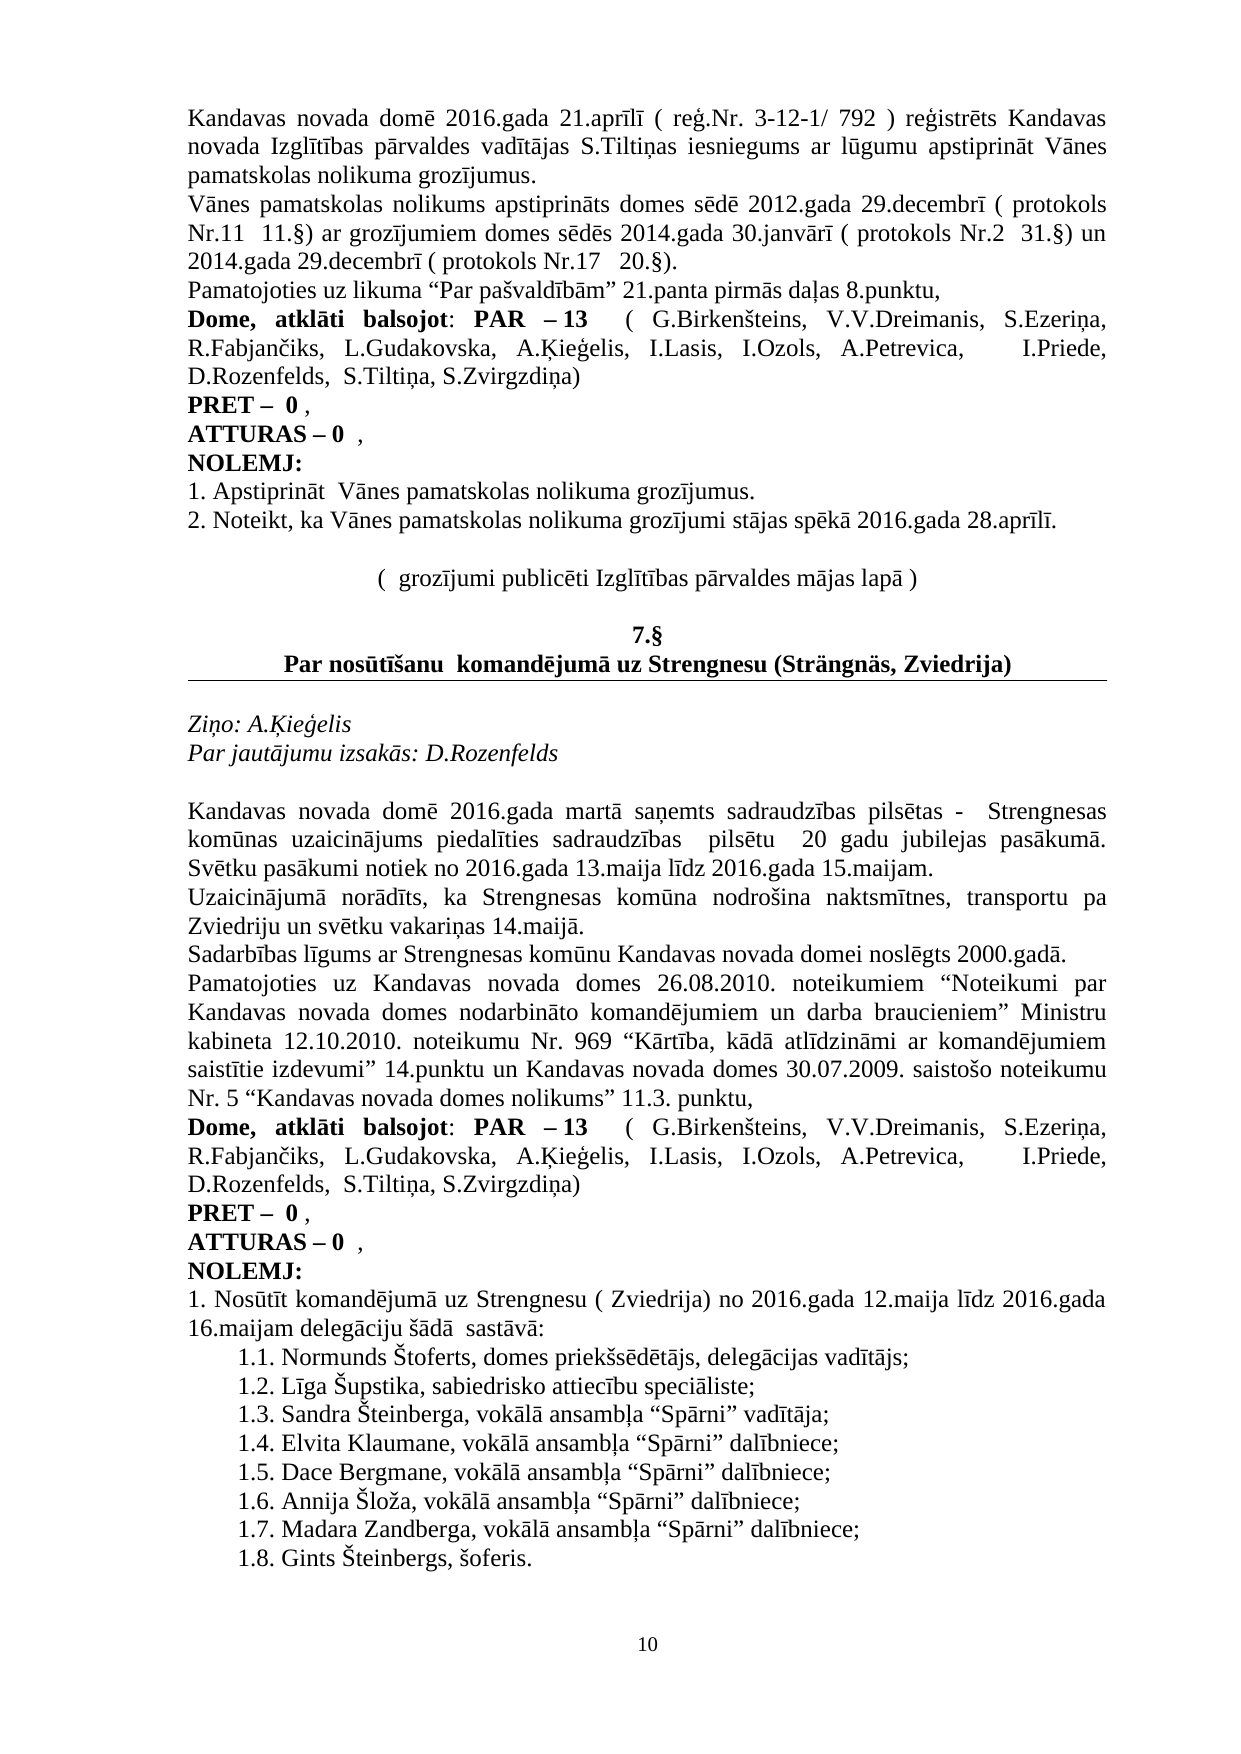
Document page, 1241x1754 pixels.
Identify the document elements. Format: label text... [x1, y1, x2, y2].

text Ziņo: A.Ķieģelis [187, 709, 1107, 738]
text 2. Noteikt, ka Vānes pamatskolas nolikuma grozījumi stājas spēkā 2016.gada 28.aprīlī. [187, 505, 1107, 534]
text 1.8. Gints Šteinbergs, šoferis. [187, 1543, 1107, 1572]
text Par jautājumu izsakās: D.Rozenfelds [187, 738, 1107, 767]
text Kandavas novada domē 2016.gada 21.aprīlī ( reģ.Nr. 3-12-1/ 792 ) reģistrēts Kandavas novada Izglītības pārvaldes vadītājas S.Tiltiņas iesniegums ar lūgumu apstiprināt Vānes pamatskolas nolikuma grozījumus. [187, 103, 1107, 189]
text NOLEMJ: [187, 1256, 1107, 1284]
text 1. Nosūtīt komandējumā uz Strengnesu ( Zviedrija) no 2016.gada 12.maija līdz 2016.gada 16.maijam delegāciju šādā sastāvā: [187, 1284, 1107, 1342]
text Uzaicinājumā norādīts, ka Strengnesas komūna nodrošina naktsmītnes, transportu pa Zviedriju un svētku vakariņas 14.maijā. [187, 882, 1107, 939]
text Dome, atklāti balsojot: PAR – 13 ( G.Birkenšteins, V.V.Dreimanis, S.Ezeriņa, R.Fabjančiks, L.Gudakovska, A.Ķieģelis, I.Lasis, I.Ozols, A.Petrevica, I.Priede, D.Rozenfelds, S.Tiltiņa, S.Zvirgzdiņa) [187, 1112, 1107, 1198]
text Dome, atklāti balsojot: PAR – 13 ( G.Birkenšteins, V.V.Dreimanis, S.Ezeriņa, R.Fabjančiks, L.Gudakovska, A.Ķieģelis, I.Lasis, I.Ozols, A.Petrevica, I.Priede, D.Rozenfelds, S.Tiltiņa, S.Zvirgzdiņa) [187, 304, 1107, 390]
text 7.§ [187, 620, 1107, 649]
text 1.3. Sandra Šteinberga, vokālā ansambļa “Spārni” vadītāja; [187, 1399, 1107, 1428]
text Vānes pamatskolas nolikums apstiprināts domes sēdē 2012.gada 29.decembrī ( protokols Nr.11 11.§) ar grozījumiem domes sēdēs 2014.gada 30.janvārī ( protokols Nr.2 31.§) un 2014.gada 29.decembrī ( protokols Nr.17 20.§). [187, 189, 1107, 275]
text 1.2. Līga Šupstika, sabiedrisko attiecību speciāliste; [187, 1371, 1107, 1399]
text 1.5. Dace Bergmane, vokālā ansambļa “Spārni” dalībniece; [187, 1457, 1107, 1486]
text Kandavas novada domē 2016.gada martā saņemts sadraudzības pilsētas - Strengnesas komūnas uzaicinājums piedalīties sadraudzības pilsētu 20 gadu jubilejas pasākumā. Svētku pasākumi notiek no 2016.gada 13.maija līdz 2016.gada 15.maijam. [187, 796, 1107, 882]
text Par nosūtīšanu komandējumā uz Strengnesu (Strängnäs, Zviedrija) [187, 649, 1107, 681]
text ATTURAS – 0 , [187, 1227, 1107, 1256]
text 1.7. Madara Zandberga, vokālā ansambļa “Spārni” dalībniece; [187, 1514, 1107, 1543]
text PRET – 0 , [187, 1198, 1107, 1227]
text 1. Apstiprināt Vānes pamatskolas nolikuma grozījumus. [187, 476, 1107, 505]
text ATTURAS – 0 , [187, 419, 1107, 448]
text 1.1. Normunds Štoferts, domes priekšsēdētājs, delegācijas vadītājs; [187, 1342, 1107, 1371]
text 1.6. Annija Šloža, vokālā ansambļa “Spārni” dalībniece; [187, 1486, 1107, 1514]
text PRET – 0 , [187, 390, 1107, 419]
text Pamatojoties uz Kandavas novada domes 26.08.2010. noteikumiem “Noteikumi par Kandavas novada domes nodarbināto komandējumiem un darba braucieniem” Ministru kabineta 12.10.2010. noteikumu Nr. 969 “Kārtība, kādā atlīdzināmi ar komandējumiem saistītie izdevumi” 14.punktu un Kandavas novada domes 30.07.2009. saistošo noteikumu Nr. 5 “Kandavas novada domes nolikums” 11.3. punktu, [187, 968, 1107, 1112]
text ( grozījumi publicēti Izglītības pārvaldes mājas lapā ) [187, 563, 1107, 591]
text NOLEMJ: [187, 448, 1107, 476]
text Sadarbības līgums ar Strengnesas komūnu Kandavas novada domei noslēgts 2000.gadā. [187, 939, 1107, 968]
text 1.4. Elvita Klaumane, vokālā ansambļa “Spārni” dalībniece; [187, 1428, 1107, 1457]
text Pamatojoties uz likuma “Par pašvaldībām” 21.panta pirmās daļas 8.punktu, [187, 275, 1107, 304]
